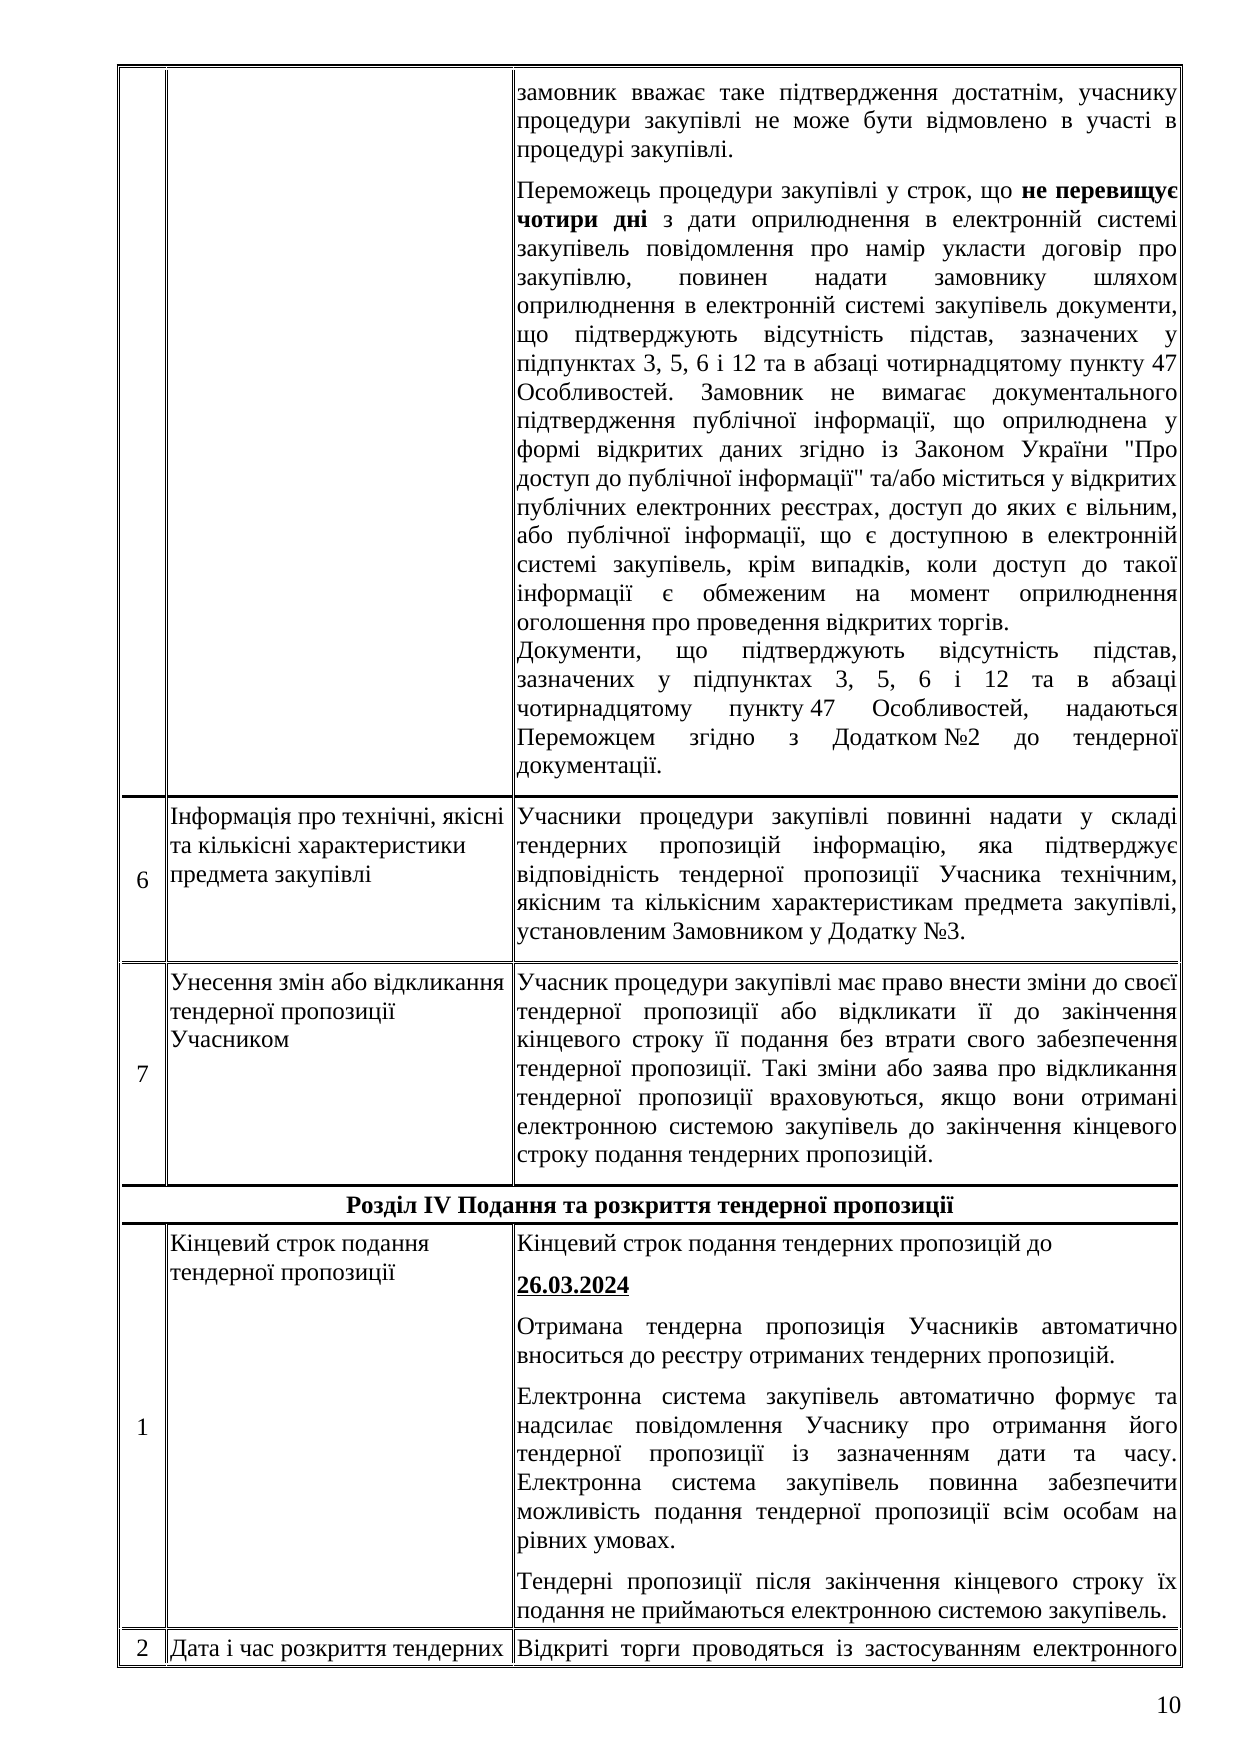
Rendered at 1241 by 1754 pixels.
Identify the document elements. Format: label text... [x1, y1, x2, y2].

table_cell Інформація про технічні, якісні та кількісні характеристики предмета закупівлі [168, 798, 512, 961]
table_cell Кінцевий строк подання тендерної пропозиції [168, 1225, 512, 1627]
table_cell Кінцевий строк подання тендерних пропозицій до 26.03.2024 Отримана тендерна пропозиція Учасників автоматично вноситься до реєстру отриманих тендерних пропозицій. Електронна система закупівель автоматично формує та надсилає повідомлення Учаснику про отримання його тендерної пропозиції із зазначенням дати та часу. Електронна система закупівель повинна забезпечити можливість подання тендерної пропозиції всім особам на рівних умовах. Тендерні пропозиції після закінчення кінцевого строку їх подання не приймаються електронною системою закупівель. [515, 1222, 1180, 1627]
table_cell Унесення змін або відкликання тендерної пропозиції Учасником [168, 964, 512, 1184]
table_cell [514, 68, 1180, 795]
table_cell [514, 1627, 1181, 1665]
table_cell 7 [118, 961, 167, 1184]
table_cell 2 [118, 1627, 167, 1665]
table_cell Учасники процедури закупівлі повинні надати у складі тендерних пропозицій інформацію, яка підтверджує відповідність тендерної пропозиції Учасника технічним, якісним та кількісним характеристикам предмета закупівлі, установленим Замовником у Додатку №3. [515, 795, 1180, 961]
table_cell 5 [120, 68, 167, 795]
table_cell 6 [120, 795, 165, 961]
table_cell Учасник процедури закупівлі має право внести зміни до своєї тендерної пропозиції або відкликати її до закінчення кінцевого строку її подання без втрати свого забезпечення тендерної пропозиції. Такі зміни або заява про відкликання тендерної пропозиції враховуються, якщо вони отримані електронною системою закупівель до закінчення кінцевого строку подання тендерних пропозицій. [514, 961, 1181, 1184]
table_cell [167, 68, 513, 795]
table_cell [167, 1630, 513, 1665]
table_cell Розділ ІV Подання та розкриття тендерної пропозиції [120, 1184, 1180, 1222]
table_cell 1 [120, 1222, 165, 1627]
